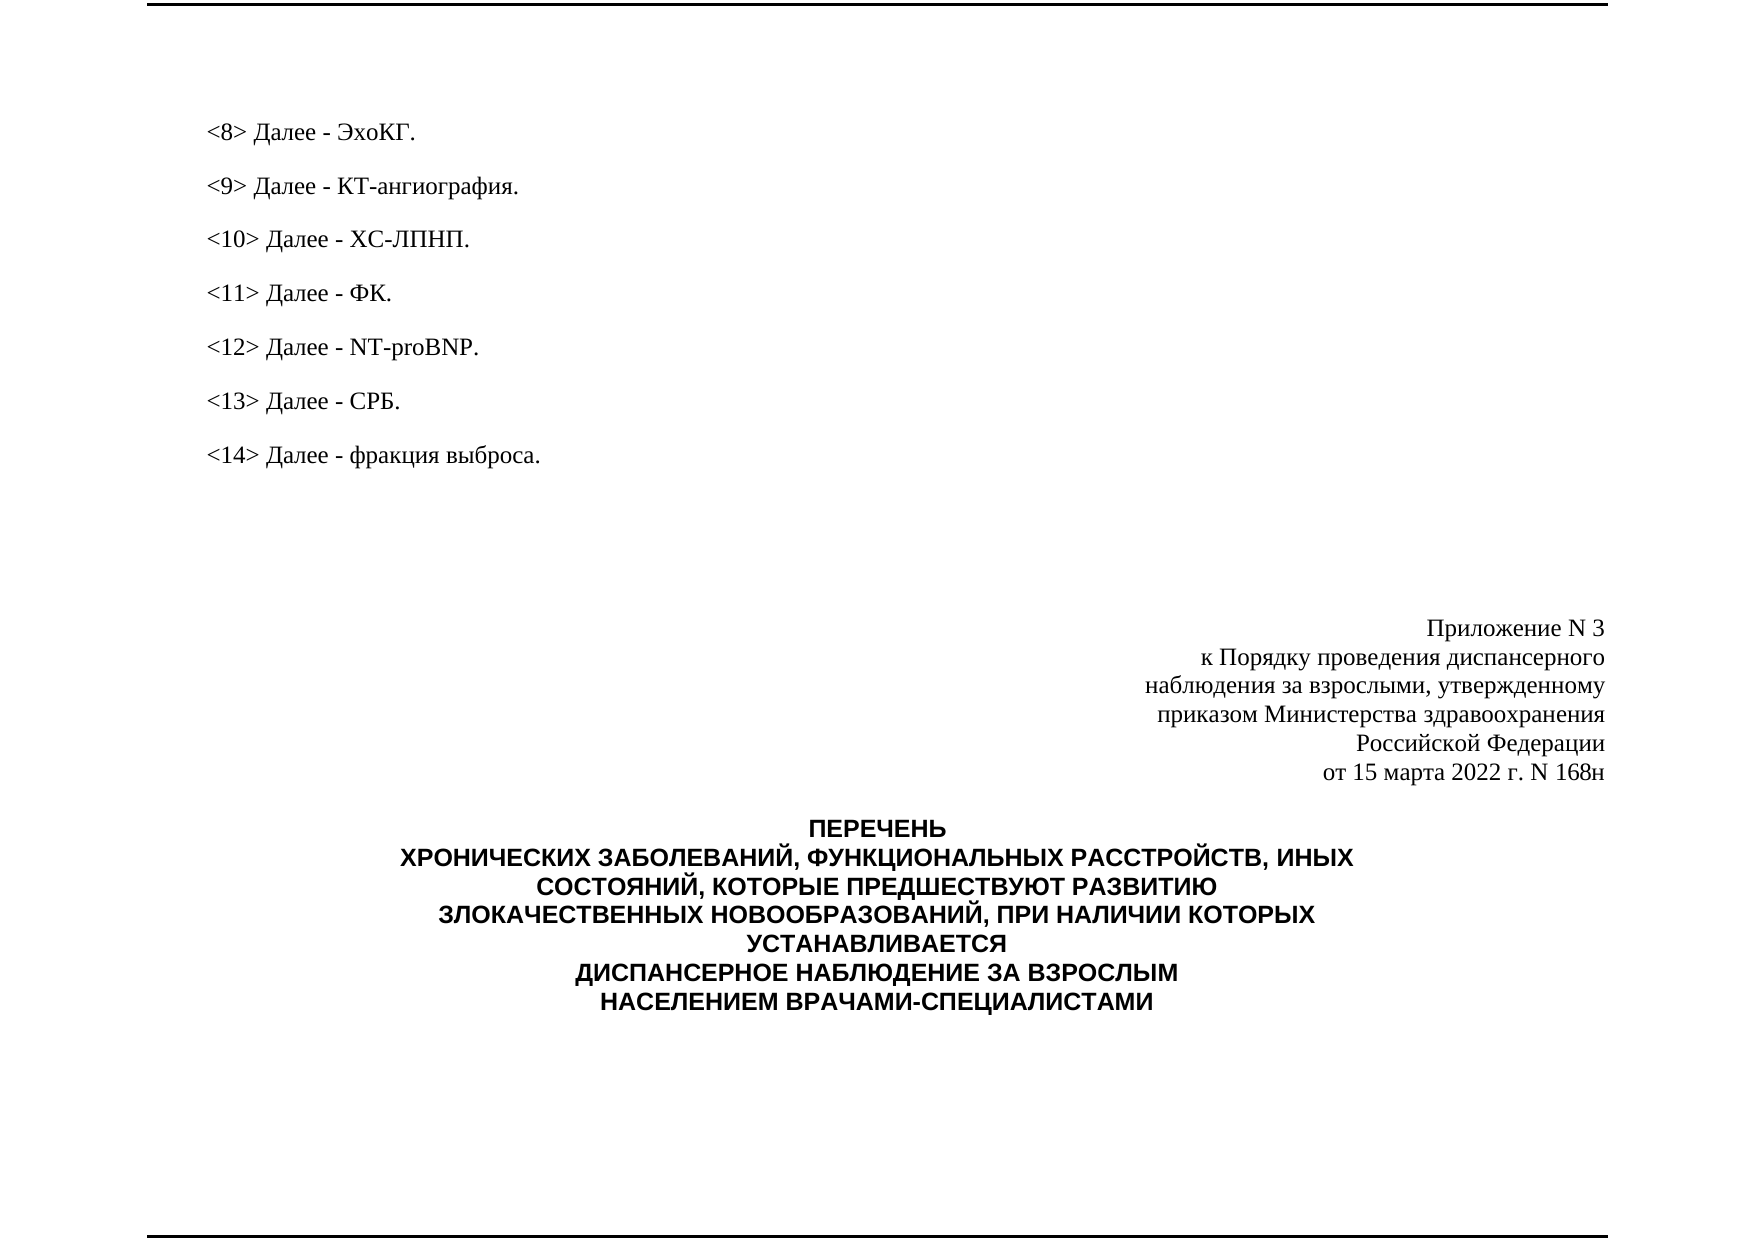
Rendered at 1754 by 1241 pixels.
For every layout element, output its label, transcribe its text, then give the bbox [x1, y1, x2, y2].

text <11> Далее - ФК. [206, 278, 1691, 307]
text <9> Далее - КТ-ангиография. [206, 171, 1691, 199]
text <12> Далее - NT-proBNP. [206, 332, 1691, 361]
text ХРОНИЧЕСКИХ ЗАБОЛЕВАНИЙ, ФУНКЦИОНАЛЬНЫХ РАССТРОЙСТВ, ИНЫХ СОСТОЯНИЙ, КОТОРЫЕ ПРЕДШЕСТВУЮТ РАЗВИТИЮ ЗЛОКАЧЕСТВЕННЫХ НОВООБРАЗОВАНИЙ, ПРИ НАЛИЧИИ КОТОРЫХ УСТАНАВЛИВАЕТСЯ [400, 843, 1354, 958]
text <13> Далее - CРБ. [206, 386, 1691, 415]
text <8> Далее - ЭхоКГ. [206, 117, 1691, 145]
text Российской Федерации от 15 марта 2022 г. N 168н [1321, 728, 1605, 785]
text <14> Далее - фракция выброса. [206, 440, 1691, 468]
subtitle ПЕРЕЧЕНЬ [575, 814, 1179, 843]
text Приложение N 3 к Порядку проведения диспансерного наблюдения за взрослыми, утвержденному приказом Министерства здравоохранения [1144, 613, 1605, 728]
text <10> Далее - ХС-ЛПНП. [206, 224, 1691, 253]
text ДИСПАНСЕРНОЕ НАБЛЮДЕНИЕ ЗА ВЗРОСЛЫМ НАСЕЛЕНИЕМ ВРАЧАМИ-СПЕЦИАЛИСТАМИ [575, 958, 1178, 1015]
